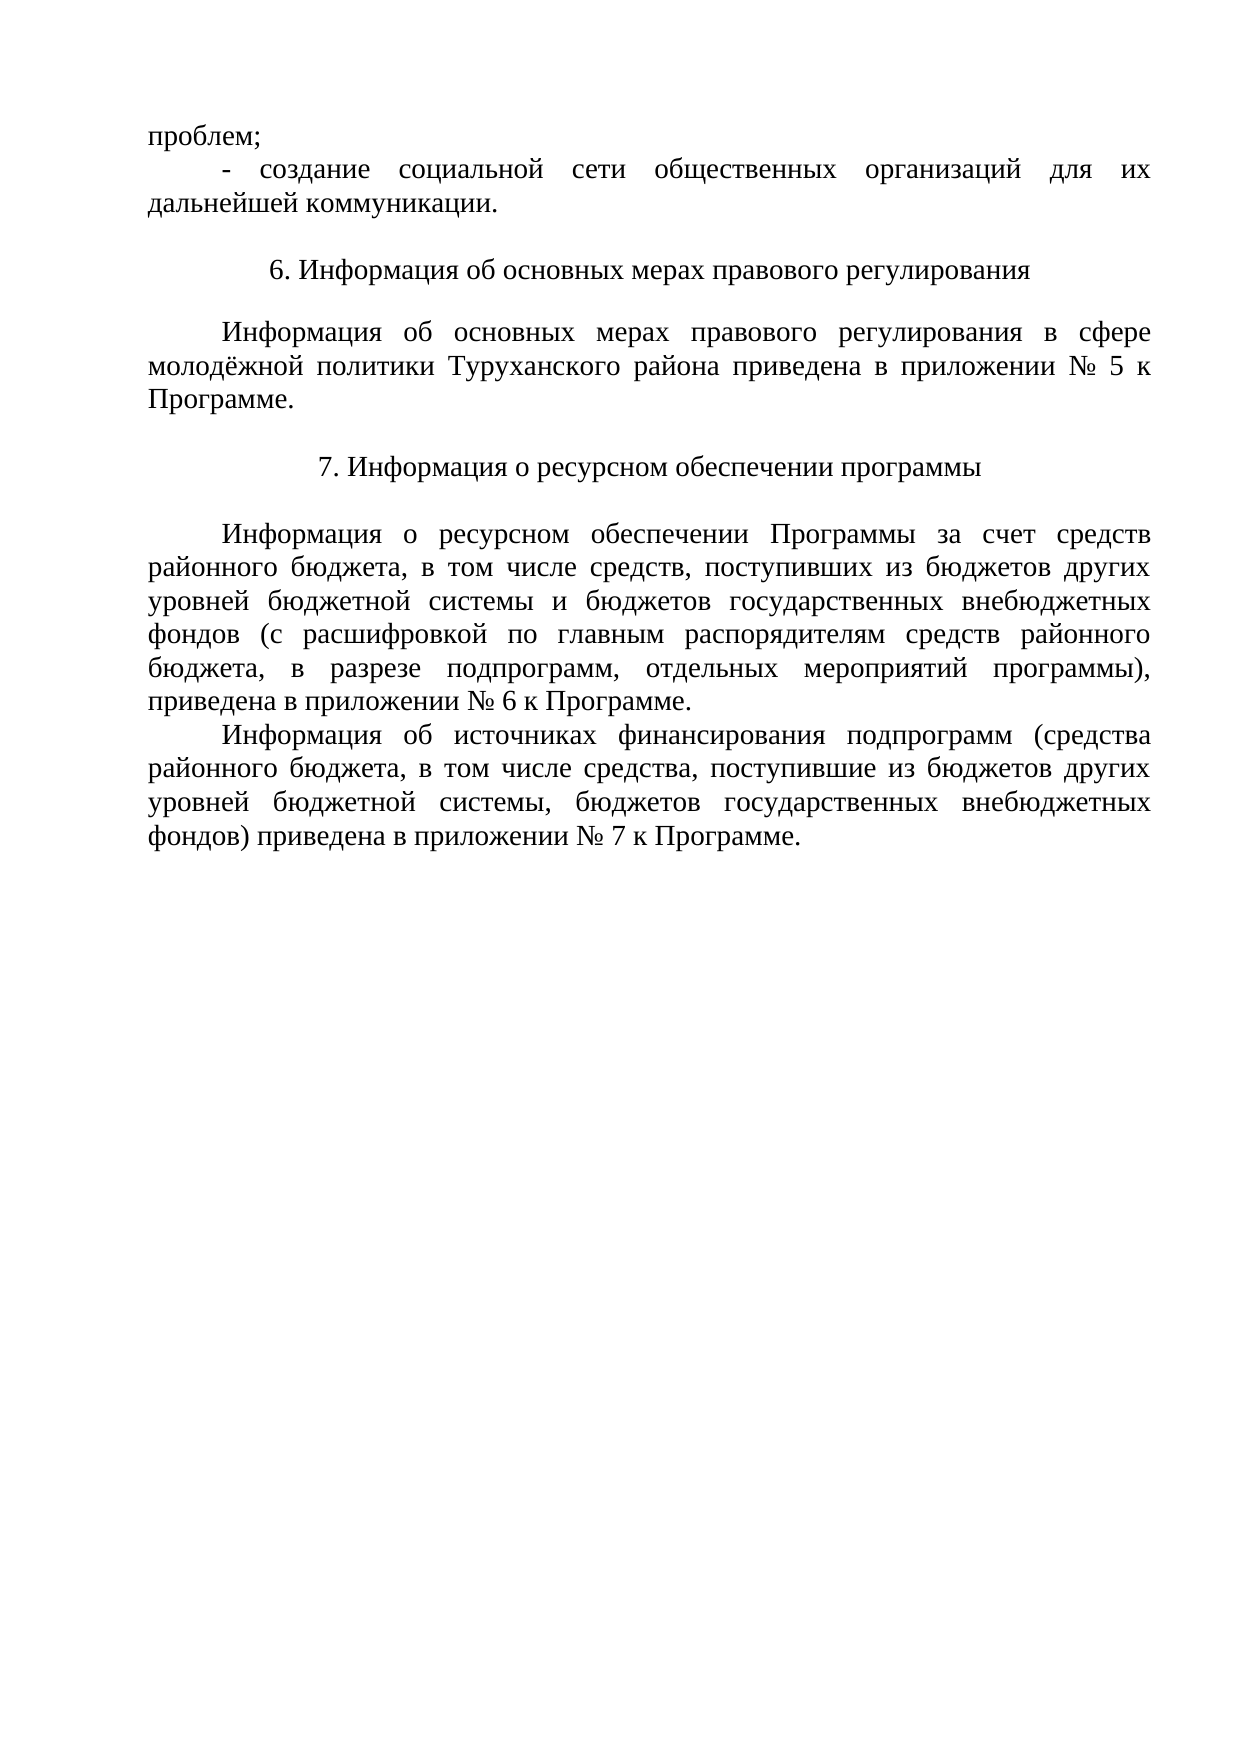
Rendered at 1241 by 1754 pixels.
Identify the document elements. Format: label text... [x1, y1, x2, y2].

text 6. Информация об основных мерах правового регулирования [148, 252, 1152, 286]
text Информация об источниках финансирования подпрограмм (средства районного бюджета, в том числе средства, поступившие из бюджетов других уровней бюджетной системы, бюджетов государственных внебюджетных фондов) приведена в приложении № 7 к Программе. [148, 717, 1152, 851]
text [148, 118, 1152, 152]
text Информация о ресурсном обеспечении Программы за счет средств районного бюджета, в том числе средств, поступивших из бюджетов других уровней бюджетной системы и бюджетов государственных внебюджетных фондов (с расшифровкой по главным распорядителям средств районного бюджета, в разрезе подпрограмм, отдельных мероприятий программы), приведена в приложении № 6 к Программе. [148, 516, 1152, 717]
text - создание социальной сети общественных организаций для их дальнейшей коммуникации. [148, 152, 1152, 219]
text 7. Информация о ресурсном обеспечении программы [148, 449, 1152, 482]
text Информация об основных мерах правового регулирования в сфере молодёжной политики Туруханского района приведена в приложении № 5 к Программе. [148, 314, 1152, 415]
